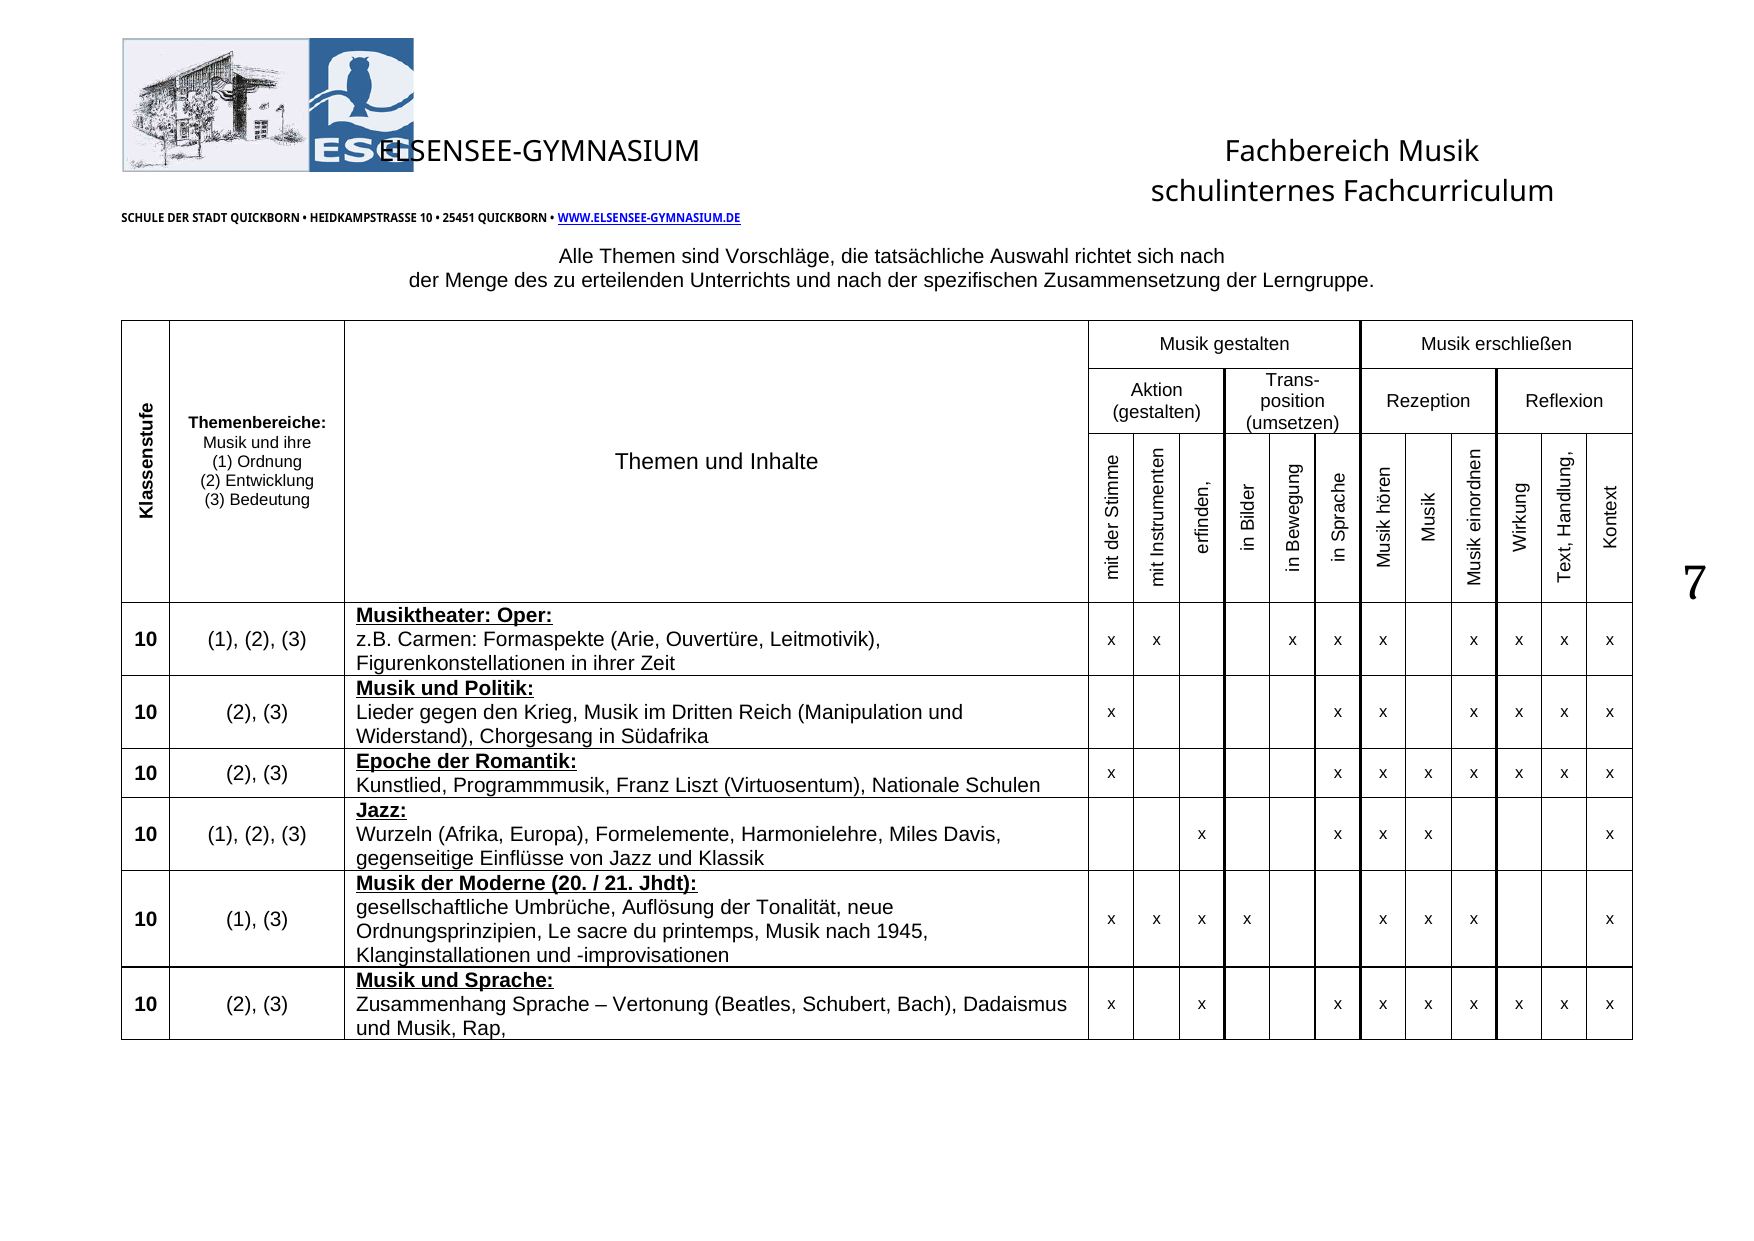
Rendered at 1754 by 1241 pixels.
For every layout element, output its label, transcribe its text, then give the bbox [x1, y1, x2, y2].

table_cell Musik beschreiben [1406, 434, 1451, 602]
table_cell x [1587, 871, 1632, 966]
table_cell (2), (3) [170, 968, 344, 1039]
table_cell [1226, 676, 1269, 748]
table_cell x [1134, 603, 1179, 675]
table_cell mit Instrumenten [1134, 434, 1179, 602]
table_cell Musik einordnen [1452, 434, 1495, 602]
table_cell x [1452, 749, 1495, 797]
table_cell x [1452, 968, 1495, 1039]
table_cell x [1542, 749, 1586, 797]
table_cell x [1406, 968, 1451, 1039]
table_cell Trans- position (umsetzen) [1226, 369, 1359, 433]
table_cell x [1180, 968, 1223, 1039]
table_cell x [1498, 968, 1541, 1039]
table_cell [1134, 676, 1179, 748]
table_cell (1), (3) [170, 871, 344, 966]
table_cell Musik und Sprache: Zusammenhang Sprache – Vertonung (Beatles, Schubert, Bach), Dadaismus und Musik, Rap, [345, 968, 1088, 1039]
table_cell x [1452, 676, 1495, 748]
table_cell [1498, 871, 1541, 966]
table_cell Rezeption [1362, 369, 1495, 433]
table_cell in Bilder [1226, 434, 1269, 602]
table_cell x [1089, 749, 1133, 797]
table_header Themenbereiche: Musik und ihre (1) Ordnung (2) Entwicklung (3) Bedeutung [170, 321, 344, 602]
table_header Themen und Inhalte [345, 321, 1088, 602]
table_cell [1089, 798, 1133, 869]
table_cell x [1180, 871, 1223, 966]
table_cell x [1587, 676, 1632, 748]
table_cell [1270, 676, 1314, 748]
table_cell [1542, 798, 1586, 869]
table_cell [1406, 676, 1451, 748]
table_cell erfinden, arrangieren [1180, 434, 1223, 602]
table_cell x [1587, 968, 1632, 1039]
table_cell (2), (3) [170, 749, 344, 797]
table_cell x [1180, 798, 1223, 869]
table_cell Musik und Politik: Lieder gegen den Krieg, Musik im Dritten Reich (Manipulation und Widerstand), Chorgesang in Südafrika [345, 676, 1088, 748]
table_cell in Sprache [1316, 434, 1359, 602]
table_cell x [1134, 871, 1179, 966]
table_cell [1180, 676, 1223, 748]
table_cell x [1316, 749, 1359, 797]
table_cell x [1498, 603, 1541, 675]
table_cell x [1089, 676, 1133, 748]
table_cell [1226, 798, 1269, 869]
table_cell [1406, 603, 1451, 675]
table_cell 10 [122, 603, 169, 675]
table_cell x [1316, 968, 1359, 1039]
table_cell x [1498, 749, 1541, 797]
table_cell x [1089, 603, 1133, 675]
table_cell [1316, 871, 1359, 966]
table_cell (2), (3) [170, 676, 344, 748]
table_cell x [1362, 968, 1405, 1039]
table_cell Musik hören [1362, 434, 1405, 602]
table_cell [1134, 968, 1179, 1039]
table_cell x [1587, 603, 1632, 675]
table_cell [1134, 749, 1179, 797]
table_cell x [1542, 603, 1586, 675]
table_cell x [1362, 603, 1405, 675]
table_cell [1226, 603, 1269, 675]
table_cell [1270, 798, 1314, 869]
table_cell [1180, 603, 1223, 675]
table_cell 10 [122, 871, 169, 966]
table_cell x [1316, 798, 1359, 869]
table_cell x [1362, 871, 1405, 966]
table_cell [1180, 749, 1223, 797]
table_cell Epoche der Romantik: Kunstlied, Programmmusik, Franz Liszt (Virtuosentum), Nationale Schulen [345, 749, 1088, 797]
table_cell x [1362, 676, 1405, 748]
table_header Musik gestalten [1089, 321, 1359, 367]
table_cell x [1089, 871, 1133, 966]
table_cell x [1587, 798, 1632, 869]
table_cell [1270, 749, 1314, 797]
table_cell x [1406, 798, 1451, 869]
table_cell [1542, 871, 1586, 966]
table_header Klassenstufe [122, 321, 169, 602]
table_cell 10 [122, 676, 169, 748]
table_header Musik erschließen [1362, 321, 1632, 367]
table_cell x [1226, 871, 1269, 966]
table_cell [1498, 798, 1541, 869]
table_cell x [1362, 798, 1405, 869]
table_cell Reflexion [1498, 369, 1632, 433]
table_cell x [1542, 968, 1586, 1039]
table_cell x [1362, 749, 1405, 797]
table_cell x [1316, 676, 1359, 748]
table_cell x [1406, 871, 1451, 966]
table_cell x [1316, 603, 1359, 675]
table_cell [1452, 798, 1495, 869]
table_cell Musik der Moderne (20. / 21. Jhdt): gesellschaftliche Umbrüche, Auflösung der Tonalität, neue Ordnungsprinzipien, Le sacre du printemps, Musik nach 1945, Klanginstallationen und -improvisationen [345, 871, 1088, 966]
table_cell x [1542, 676, 1586, 748]
table_cell [1134, 798, 1179, 869]
table_cell Jazz: Wurzeln (Afrika, Europa), Formelemente, Harmonielehre, Miles Davis, gegenseitige Einflüsse von Jazz und Klassik [345, 798, 1088, 869]
table_cell mit der Stimme [1089, 434, 1133, 602]
table_cell x [1452, 871, 1495, 966]
table_cell 10 [122, 798, 169, 869]
table_cell Kontext [1587, 434, 1632, 602]
table_cell x [1452, 603, 1495, 675]
table_cell Wirkung [1498, 434, 1541, 602]
table_cell x [1270, 603, 1314, 675]
table_cell in Bewegung [1270, 434, 1314, 602]
picture [122, 38, 414, 172]
table_cell (1), (2), (3) [170, 603, 344, 675]
table_cell Aktion (gestalten) [1089, 369, 1223, 433]
table_cell [1226, 968, 1269, 1039]
table_cell [1226, 749, 1269, 797]
table_cell x [1089, 968, 1133, 1039]
table_cell 10 [122, 968, 169, 1039]
table_cell 10 [122, 749, 169, 797]
table_cell x [1587, 749, 1632, 797]
table_cell [1270, 871, 1314, 966]
table_cell (1), (2), (3) [170, 798, 344, 869]
table_cell Musiktheater: Oper: z.B. Carmen: Formaspekte (Arie, Ouvertüre, Leitmotivik), Figurenkonstellationen in ihrer Zeit [345, 603, 1088, 675]
table_cell Text, Handlung, Programm [1542, 434, 1586, 602]
table_cell x [1498, 676, 1541, 748]
table_cell [1270, 968, 1314, 1039]
table_cell x [1406, 749, 1451, 797]
